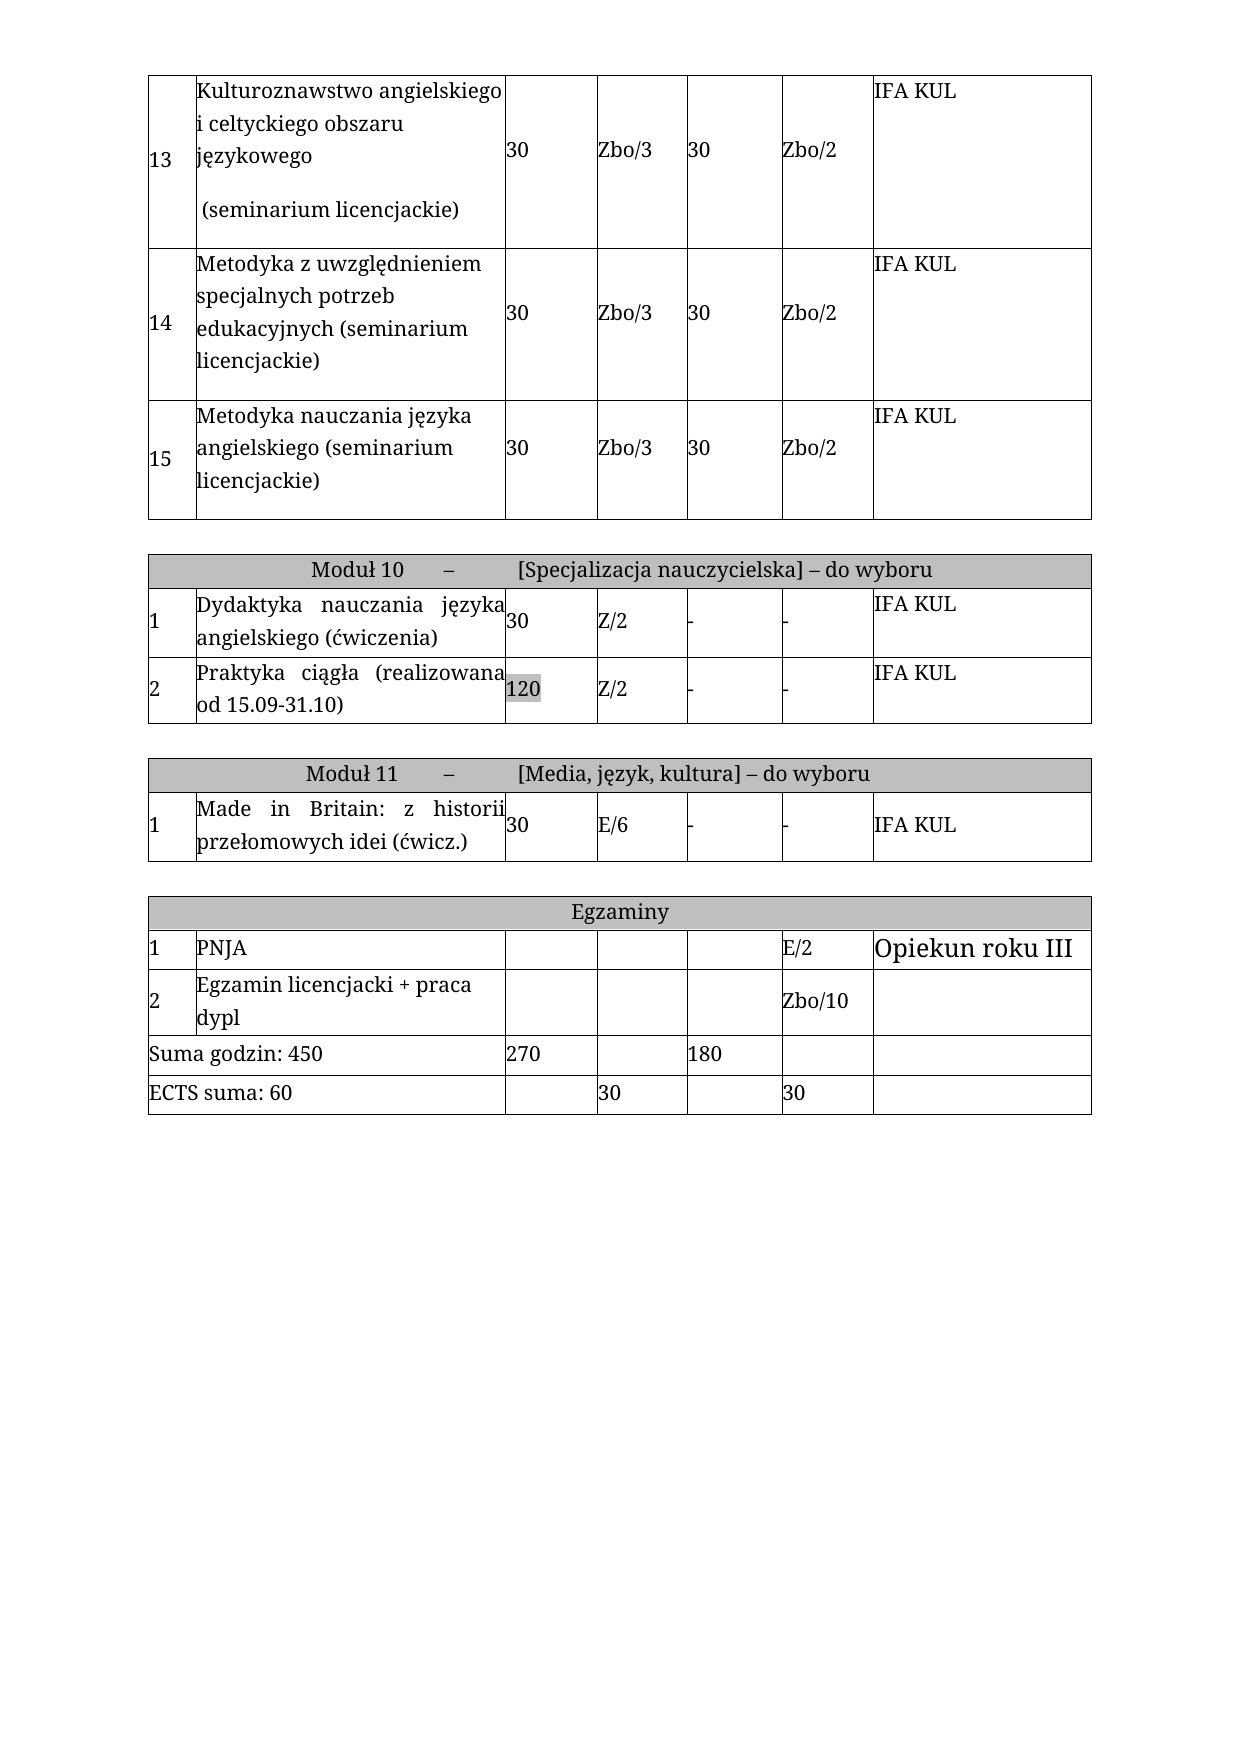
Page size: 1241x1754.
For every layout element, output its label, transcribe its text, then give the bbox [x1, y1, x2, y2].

table_cell 30 [506, 401, 597, 519]
table_cell 30 [506, 249, 597, 400]
table_cell Metodyka z uwzględnieniem specjalnych potrzeb edukacyjnych (seminarium licencjackie) [197, 249, 505, 400]
table_cell - [783, 589, 873, 657]
table_cell [783, 1036, 873, 1075]
table_cell 30 [688, 249, 782, 400]
table_cell E/2 [783, 931, 873, 969]
table_cell Made in Britain: z historii przełomowych idei (ćwicz.) [197, 793, 505, 861]
table_cell Zbo/3 [598, 76, 687, 248]
table_cell 120 [506, 658, 597, 723]
table_cell Zbo/3 [598, 401, 687, 519]
table_cell Kulturoznawstwo angielskiego i celtyckiego obszaru językowego (seminarium licencjackie) [197, 76, 505, 248]
table_cell 30 [506, 589, 597, 657]
table_cell 270 [506, 1036, 597, 1075]
table_cell Zbo/3 [598, 249, 687, 400]
table_cell [506, 1076, 597, 1114]
table_cell 30 [688, 401, 782, 519]
table_cell 30 [506, 793, 597, 861]
table_cell 30 [783, 1076, 873, 1114]
table_cell 1 [149, 931, 196, 969]
table_cell [688, 970, 782, 1035]
table_cell [598, 931, 687, 969]
table_cell Zbo/2 [783, 249, 873, 400]
table_cell ECTS suma: 60 [149, 1076, 505, 1114]
table_cell IFA KUL [874, 589, 1091, 657]
table_cell [688, 931, 782, 969]
table_cell 1 [149, 793, 196, 861]
table_cell IFA KUL [874, 658, 1091, 723]
table_cell E/6 [598, 793, 687, 861]
table_cell 14 [149, 249, 196, 400]
table_cell [506, 931, 597, 969]
table_cell Z/2 [598, 589, 687, 657]
table_cell Zbo/2 [783, 76, 873, 248]
table_cell - [688, 589, 782, 657]
table_cell IFA KUL [874, 76, 1091, 248]
table_cell 15 [149, 401, 196, 519]
table_cell [874, 1036, 1091, 1075]
table_cell Zbo/10 [783, 970, 873, 1035]
table_cell - [688, 793, 782, 861]
table_cell Z/2 [598, 658, 687, 723]
table_cell Metodyka nauczania języka angielskiego (seminarium licencjackie) [197, 401, 505, 519]
table_cell [598, 970, 687, 1035]
table_cell 2 [149, 658, 196, 723]
table_cell [874, 970, 1091, 1035]
table_cell IFA KUL [874, 793, 1091, 861]
table_cell 13 [149, 76, 196, 248]
table_cell - [783, 658, 873, 723]
table_cell [688, 1076, 782, 1114]
table_cell [598, 1036, 687, 1075]
table_cell 1 [149, 589, 196, 657]
table_cell - [688, 658, 782, 723]
table_cell Suma godzin: 450 [149, 1036, 505, 1075]
table_cell Opiekun roku III [874, 931, 1091, 969]
table_cell 30 [506, 76, 597, 248]
table_cell 180 [688, 1036, 782, 1075]
table_cell Egzamin licencjacki + praca dypl [197, 970, 505, 1035]
table_cell - [783, 793, 873, 861]
table_header Egzaminy [149, 897, 1091, 929]
table_cell 2 [149, 970, 196, 1035]
table_cell [506, 970, 597, 1035]
table_cell PNJA [197, 931, 505, 969]
table_header Moduł 11 – [Media, język, kultura] – do wyboru [149, 759, 1091, 792]
table_cell Zbo/2 [783, 401, 873, 519]
table_cell IFA KUL [874, 249, 1091, 400]
table_cell Dydaktyka nauczania języka angielskiego (ćwiczenia) [197, 589, 505, 657]
table_cell [874, 1076, 1091, 1114]
table_cell IFA KUL [874, 401, 1091, 519]
table_cell 30 [688, 76, 782, 248]
table_cell 30 [598, 1076, 687, 1114]
table_cell Praktyka ciągła (realizowana od 15.09-31.10) [197, 658, 505, 723]
table_header Moduł 10 – [Specjalizacja nauczycielska] – do wyboru [149, 555, 1091, 588]
